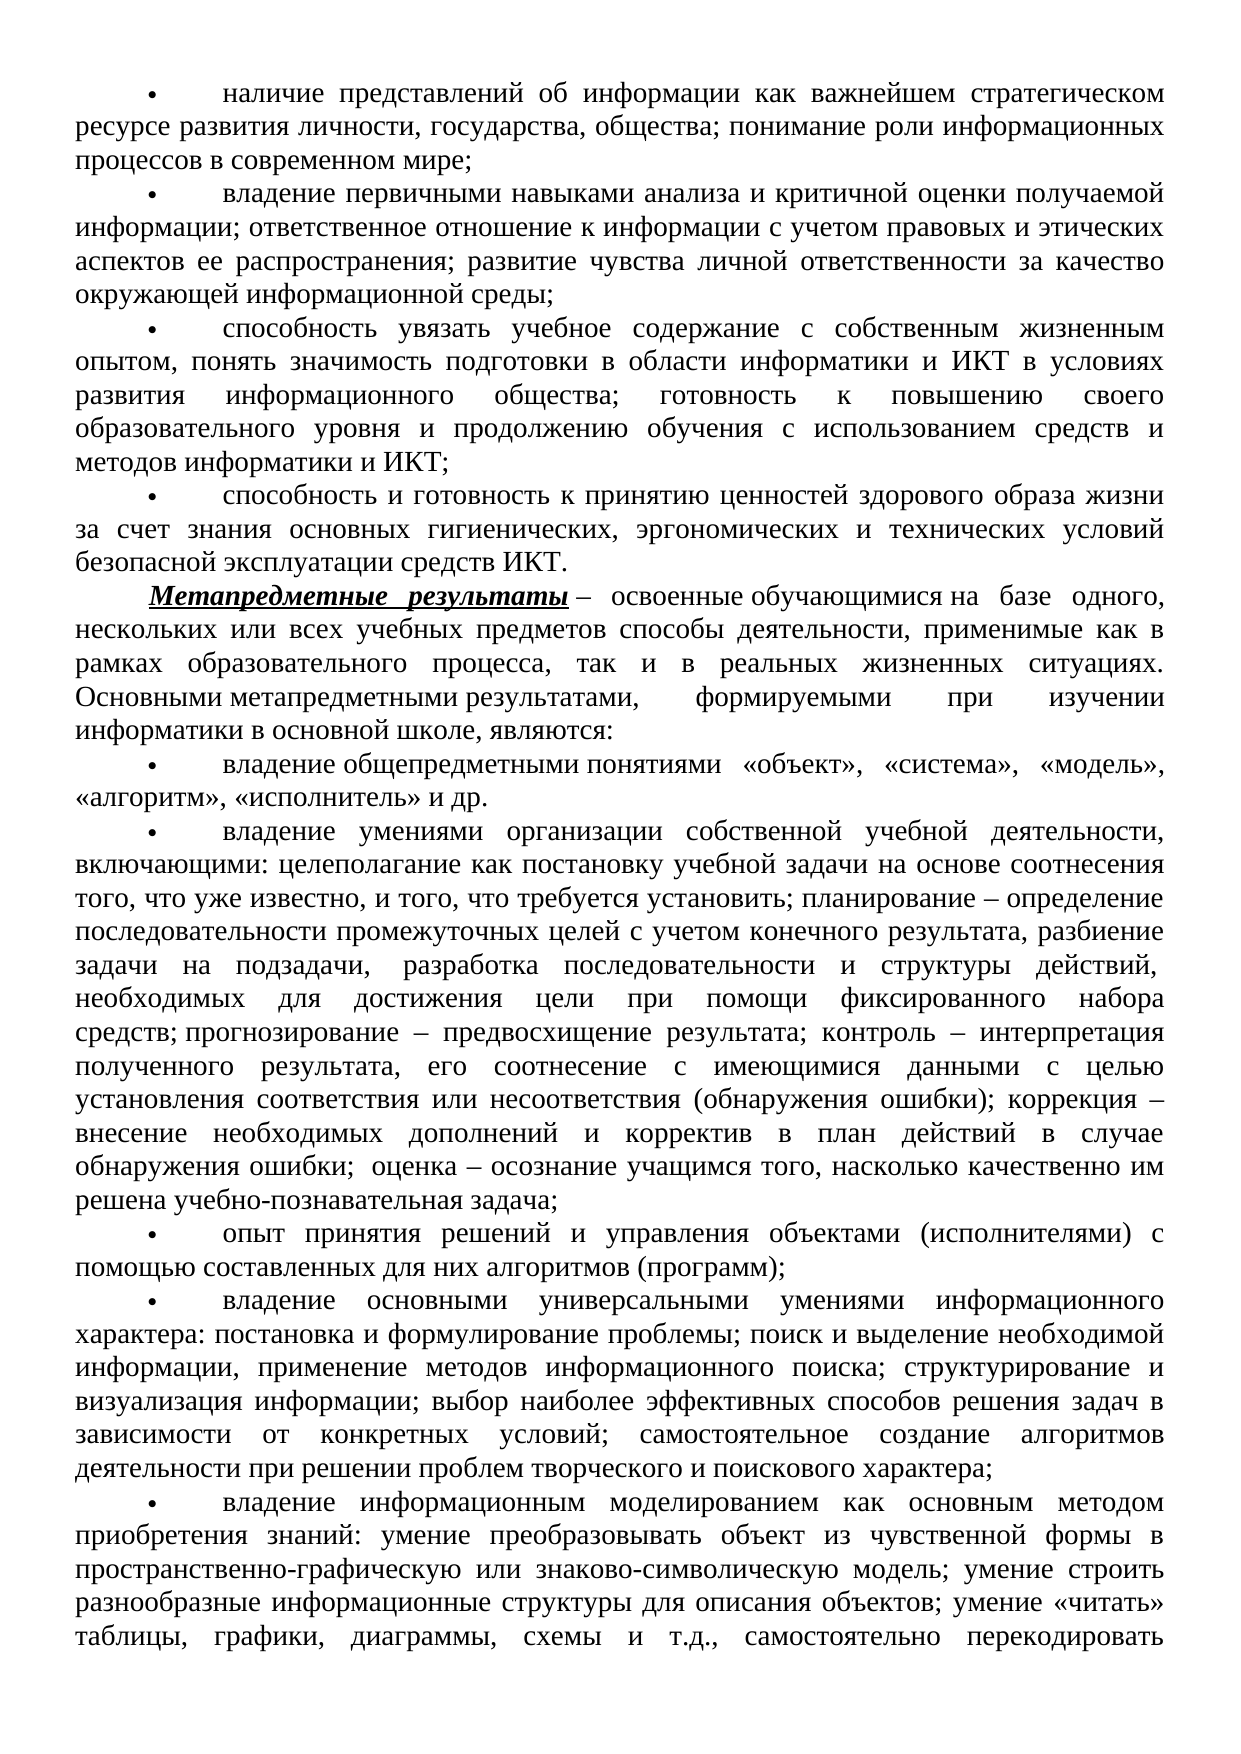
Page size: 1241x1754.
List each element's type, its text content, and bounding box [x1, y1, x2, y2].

list наличие представлений об информации как важнейшем стратегическом ресурсе развития личности, государства, общества; понимание роли информационных процессов в современном мире; [75, 75, 1165, 176]
list способность увязать учебное содержание с собственным жизненным опытом, понять значимость подготовки в области информатики и ИКТ в условиях развития информационного общества; готовность к повышению своего образовательного уровня и продолжению обучения с использованием средств и методов информатики и ИКТ; [75, 310, 1165, 477]
list способность и готовность к принятию ценностей здорового образа жизни за счет знания основных гигиенических, эргономических и технических условий безопасной эксплуатации средств ИКТ. [75, 477, 1165, 578]
list владение общепредметными понятиями «объект», «система», «модель», «алгоритм», «исполнитель» и др. [75, 746, 1165, 813]
list владение умениями организации собственной учебной деятельности, включающими: целеполагание как постановку учебной задачи на основе соотнесения того, что уже известно, и того, что требуется установить; планирование – определение последовательности промежуточных целей с учетом конечного результата, разбиение задачи на подзадачи, разработка последовательности и структуры действий, необходимых для достижения цели при помощи фиксированного набора средств; прогнозирование – предвосхищение результата; контроль – интерпретация полученного результата, его соотнесение с имеющимися данными с целью установления соответствия или несоответствия (обнаружения ошибки); коррекция – внесение необходимых дополнений и корректив в план действий в случае обнаружения ошибки; оценка – осознание учащимся того, насколько качественно им решена учебно-познавательная задача; [75, 813, 1165, 1215]
list владение первичными навыками анализа и критичной оценки получаемой информации; ответственное отношение к информации с учетом правовых и этических аспектов ее распространения; развитие чувства личной ответственности за качество окружающей информационной среды; [75, 176, 1165, 310]
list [75, 1484, 1165, 1651]
list владение основными универсальными умениями информационного характера: постановка и формулирование проблемы; поиск и выделение необходимой информации, применение методов информационного поиска; структурирование и визуализация информации; выбор наиболее эффективных способов решения задач в зависимости от конкретных условий; самостоятельное создание алгоритмов деятельности при решении проблем творческого и поискового характера; [75, 1282, 1165, 1484]
list опыт принятия решений и управления объектами (исполнителями) с помощью составленных для них алгоритмов (программ); [75, 1215, 1165, 1282]
text Метапредметные результаты – освоенные обучающимися на базе одного, нескольких или всех учебных предметов способы деятельности, применимые как в рамках образовательного процесса, так и в реальных жизненных ситуациях. Основными метапредметными результатами, формируемыми при изучении информатики в основной школе, являются: [75, 578, 1165, 746]
